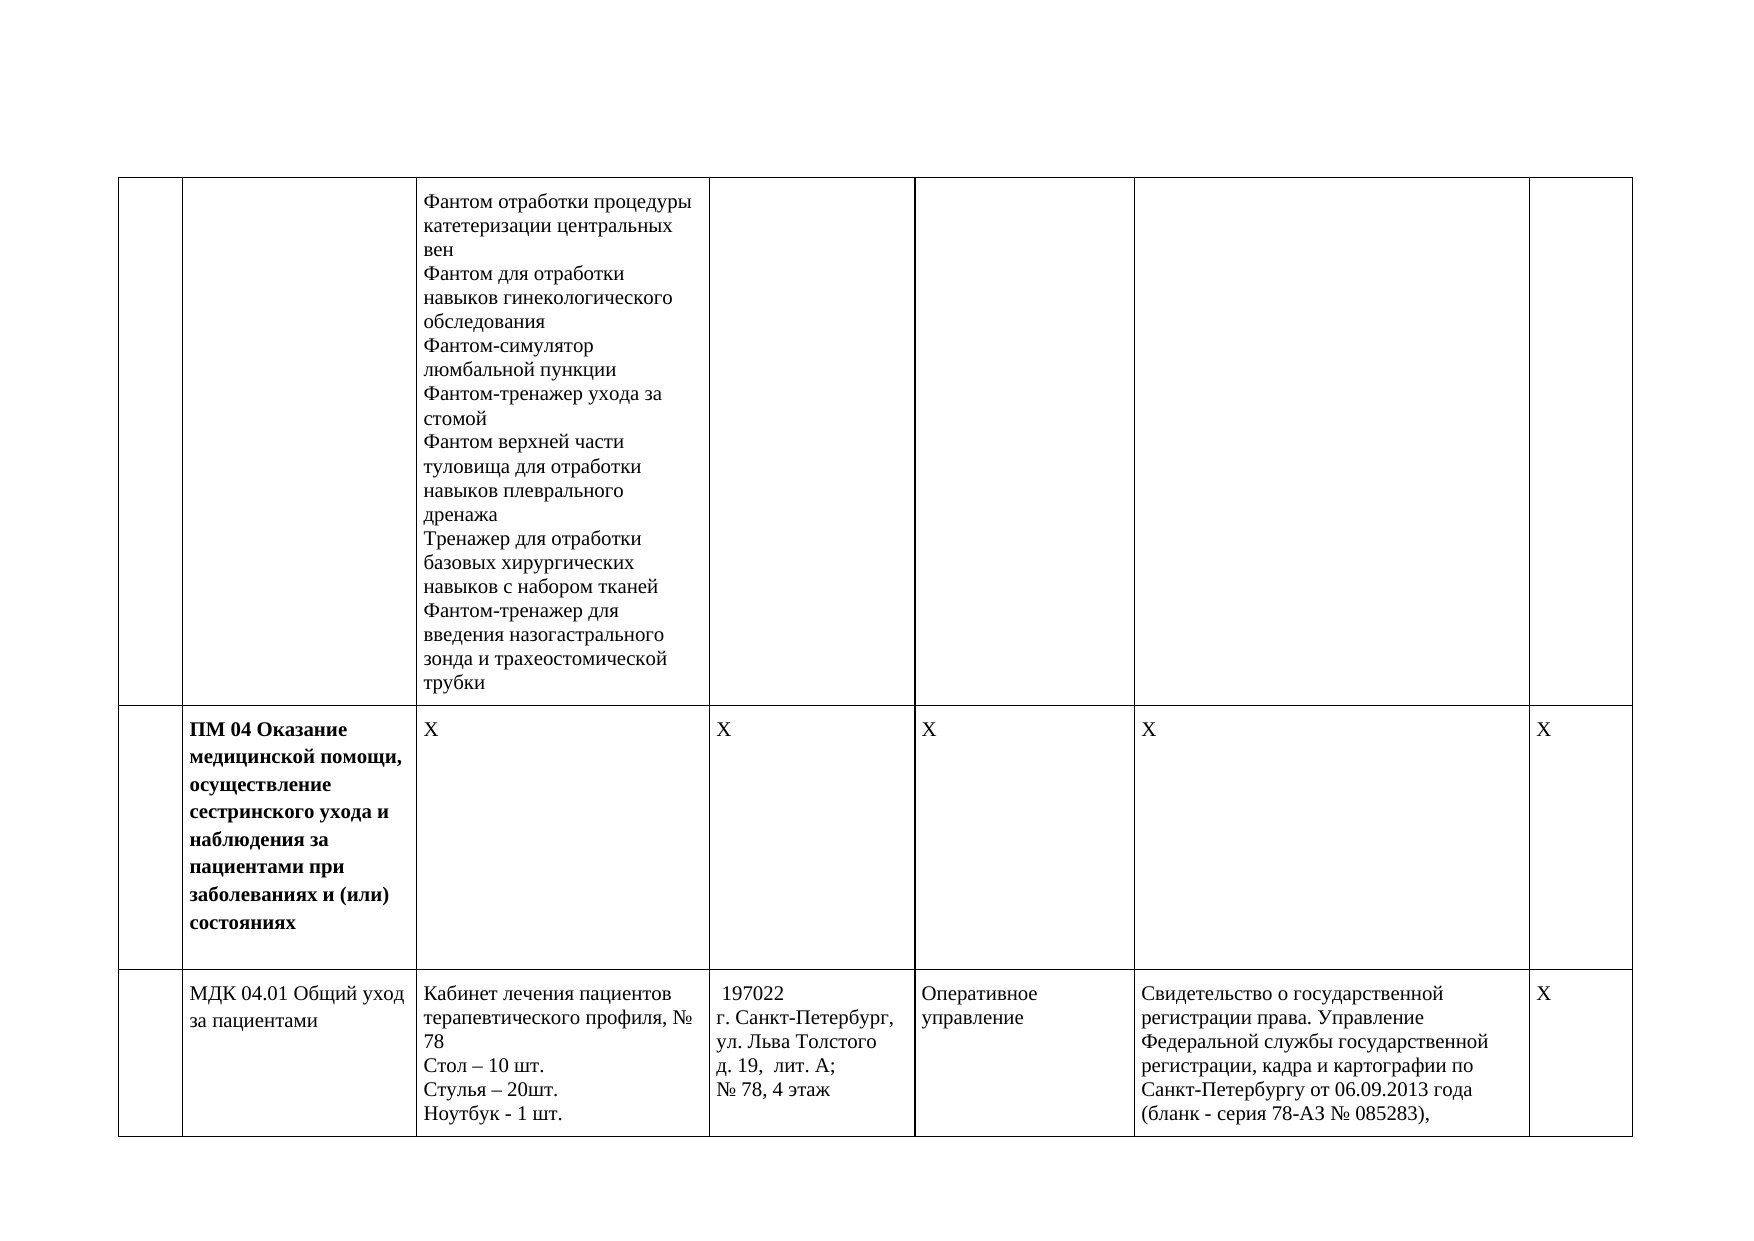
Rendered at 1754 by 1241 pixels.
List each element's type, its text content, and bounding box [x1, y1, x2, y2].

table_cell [916, 178, 1134, 705]
table_cell X [1530, 970, 1632, 1136]
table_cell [916, 970, 1134, 1136]
table_cell X [710, 706, 914, 969]
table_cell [183, 178, 416, 705]
table_cell [119, 178, 182, 705]
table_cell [417, 178, 709, 705]
table_cell ПМ 04 Оказание медицинской помощи, осуществление сестринского ухода и наблюдения за пациентами при заболеваниях и (или) состояниях [183, 706, 416, 969]
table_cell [1135, 970, 1529, 1136]
table_cell X [417, 706, 709, 969]
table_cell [1135, 178, 1529, 705]
table_cell X [916, 706, 1134, 969]
table_cell X [1530, 178, 1632, 705]
table_cell X [1530, 706, 1632, 969]
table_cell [183, 970, 416, 1136]
table_cell [119, 970, 182, 1136]
table_cell X [1135, 706, 1529, 969]
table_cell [710, 178, 914, 705]
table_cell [710, 970, 914, 1136]
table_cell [417, 970, 709, 1136]
table_cell [119, 706, 182, 969]
